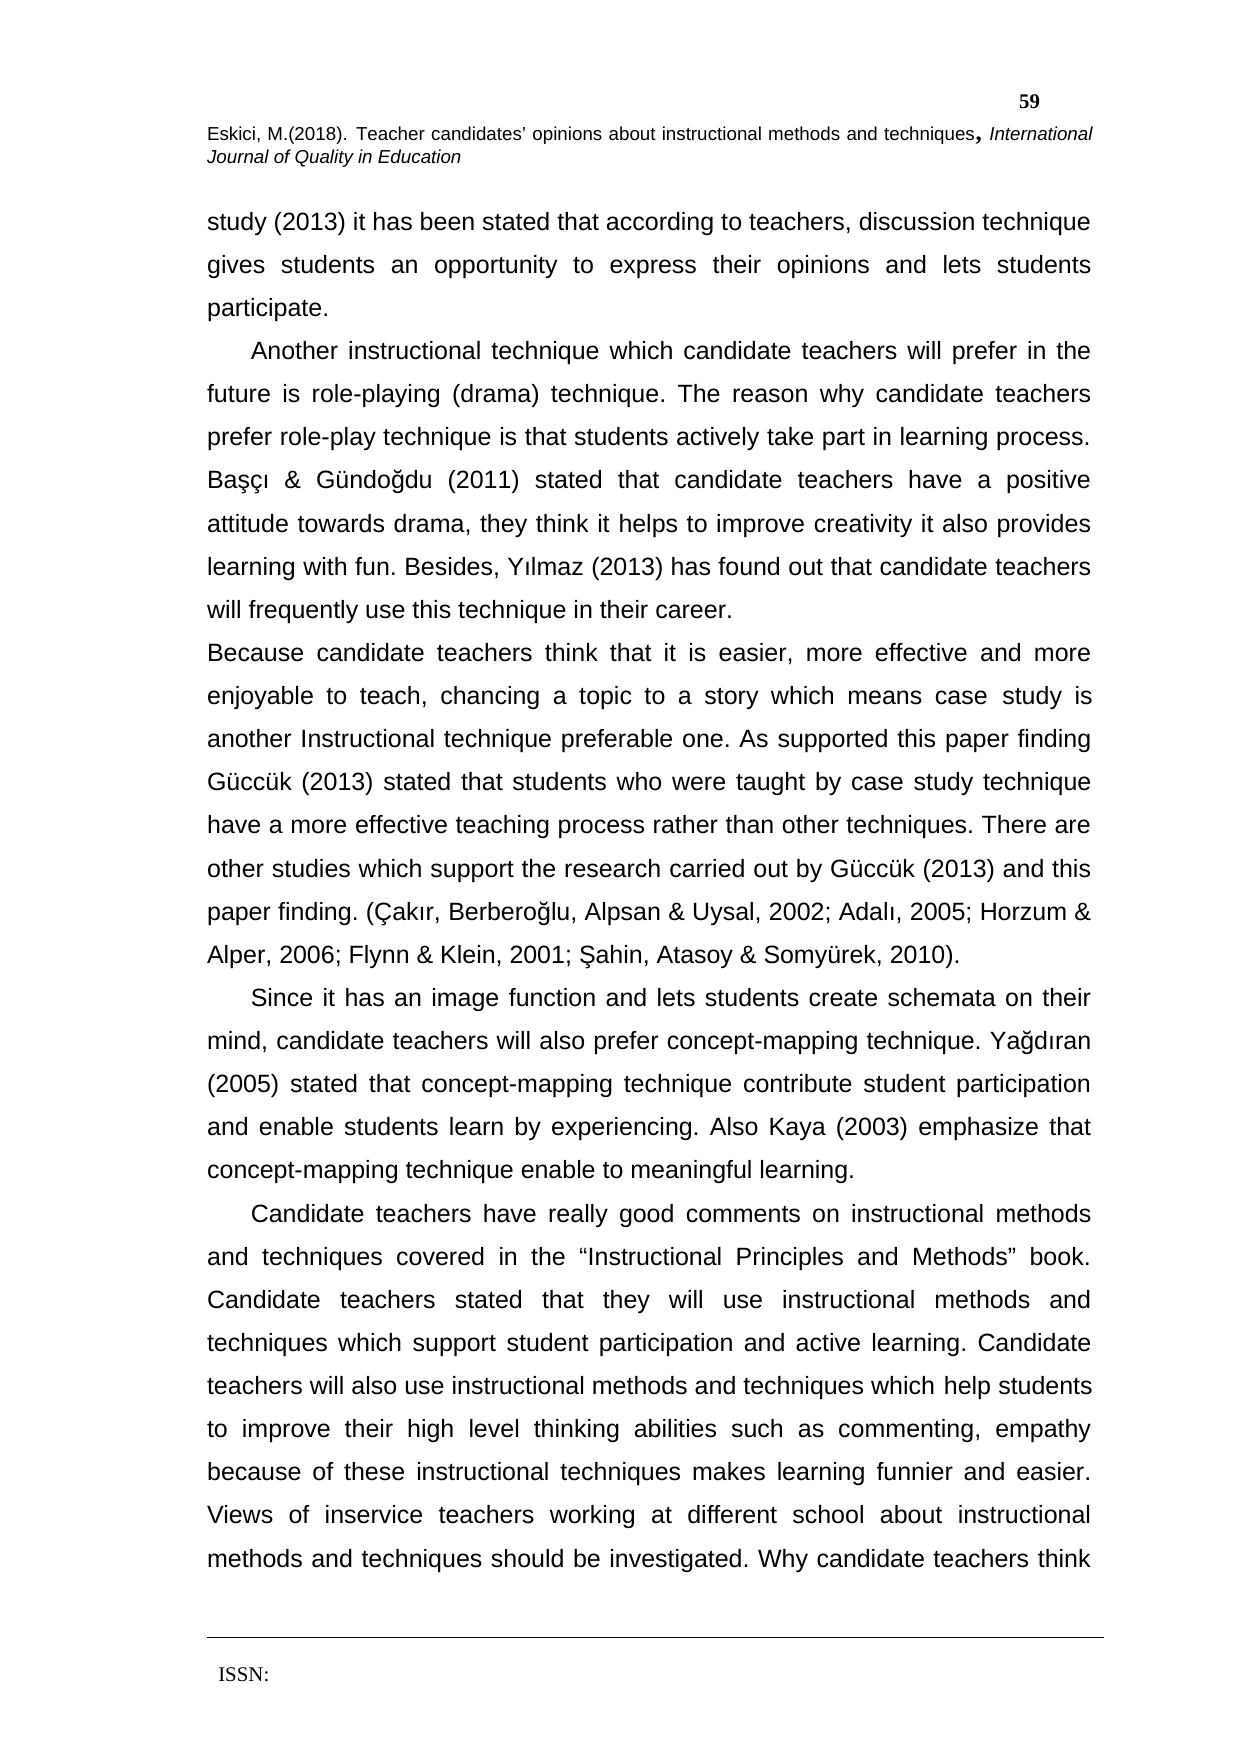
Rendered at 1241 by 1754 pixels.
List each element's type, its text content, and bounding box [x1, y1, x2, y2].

text Because candidate teachers think that it is easier, more effective and more enjoyable to teach, chancing a topic to a story which means case study is another Instructional technique preferable one. As supported this paper finding Güccük (2013) stated that students who were taught by case study technique have a more effective teaching process rather than other techniques. There are other studies which support the research carried out by Güccük (2013) and this paper finding. (Çakır, Berberoğlu, Alpsan & Uysal, 2002; Adalı, 2005; Horzum & Alper, 2006; Flynn & Klein, 2001; Şahin, Atasoy & Somyürek, 2010). [207, 638, 1092, 969]
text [207, 1199, 1092, 1572]
text Since it has an image function and lets students create schemata on their mind, candidate teachers will also prefer concept-mapping technique. Yağdıran (2005) stated that concept-mapping technique contribute student participation and enable students learn by experiencing. Also Kaya (2003) emphasize that concept-mapping technique enable to meaningful learning. [207, 983, 1092, 1184]
text Another instructional technique which candidate teachers will prefer in the future is role-playing (drama) technique. The reason why candidate teachers prefer role-play technique is that students actively take part in learning process. Başçı & Gündoğdu (2011) stated that candidate teachers have a positive attitude towards drama, they think it helps to improve creativity it also provides learning with fun. Besides, Yılmaz (2013) has found out that candidate teachers will frequently use this technique in their career. [207, 336, 1092, 624]
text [207, 207, 1092, 322]
